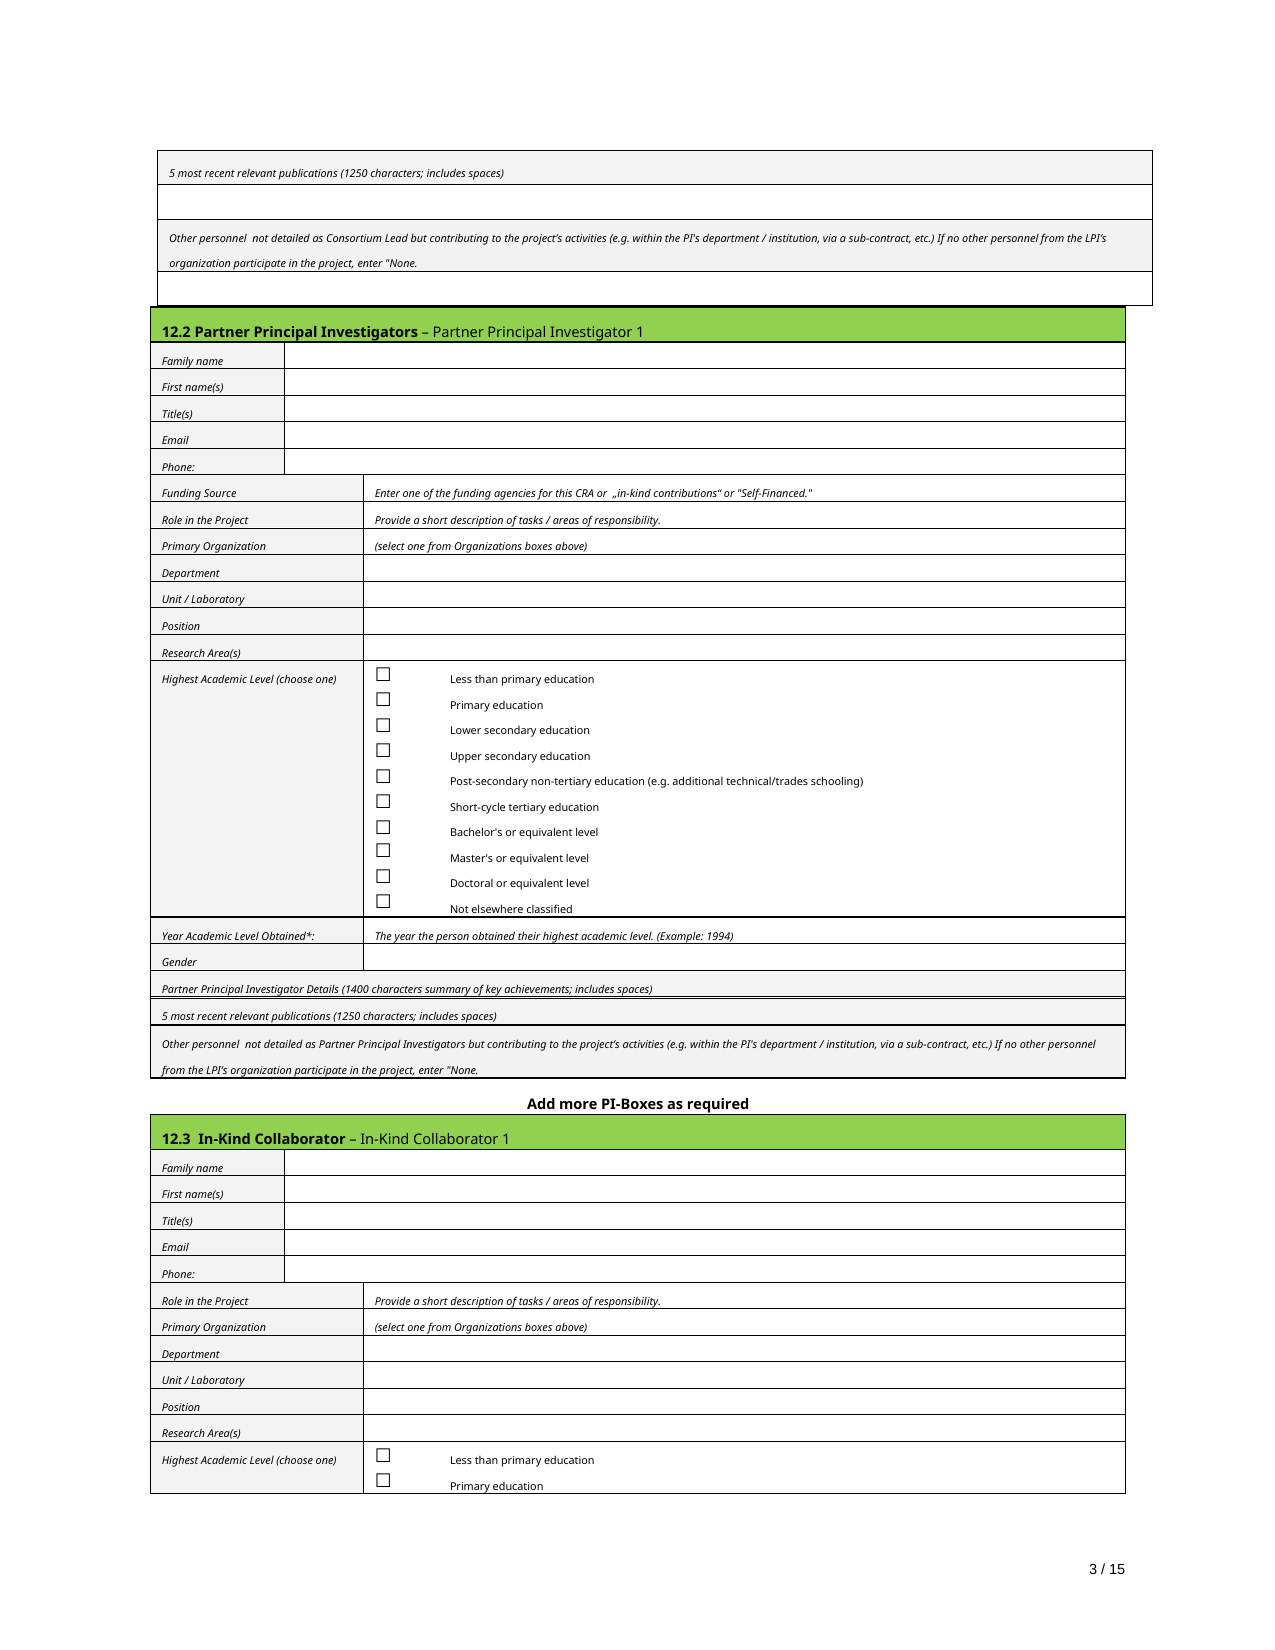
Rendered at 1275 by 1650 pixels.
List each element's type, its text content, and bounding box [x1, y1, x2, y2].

table_cell Family name [151, 1150, 284, 1175]
table_cell Unit / Laboratory [151, 1362, 363, 1388]
table_cell [285, 343, 1125, 368]
table_cell [364, 635, 1125, 660]
table_cell Other personnel not detailed as Partner Principal Investigators but contributing to the project’s activities (e.g. within the PI's department / institution, via a sub-contract, etc.) If no other personnel from the LPI’s organization participate in the project, enter "None. [151, 1026, 1125, 1077]
table_cell Add more PI-Boxes as required [151, 1079, 1126, 1114]
table_cell [364, 1362, 1125, 1388]
table_cell (select one from Organizations boxes above) [364, 529, 1125, 554]
table_header 12.2 Partner Principal Investigators – Partner Principal Investigator 1 [151, 308, 1125, 341]
table_cell Email [151, 1230, 284, 1255]
table_cell 12.3 In-Kind Collaborator – In-Kind Collaborator 1 [151, 1115, 1125, 1149]
table_cell [364, 1415, 1125, 1441]
table_cell [285, 1256, 1125, 1282]
table_cell First name(s) [151, 369, 284, 394]
table_cell [158, 185, 1152, 219]
table_cell Research Area(s) [151, 1415, 363, 1441]
table_cell [364, 944, 1125, 969]
table_cell Role in the Project [151, 502, 363, 527]
table_cell [285, 396, 1125, 421]
table_cell [364, 1336, 1125, 1361]
table_cell Primary Organization [151, 1309, 363, 1335]
table_cell [285, 369, 1125, 394]
table_cell Other personnel not detailed as Consortium Lead but contributing to the project’s activities (e.g. within the PI's department / institution, via a sub-contract, etc.) If no other personnel from the LPI’s organization participate in the project, enter "None. [158, 220, 1152, 271]
table_cell Research Area(s) [151, 635, 363, 660]
table_cell Provide a short description of tasks / areas of responsibility. [364, 502, 1125, 527]
table_cell [364, 582, 1125, 607]
table_cell [285, 449, 1125, 474]
table_cell First name(s) [151, 1176, 284, 1202]
table_cell Department [151, 555, 363, 581]
table_cell (select one from Organizations boxes above) [364, 1309, 1125, 1335]
table_cell Email [151, 422, 284, 448]
table_cell [285, 1150, 1125, 1175]
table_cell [364, 1442, 1125, 1493]
table_cell Provide a short description of tasks / areas of responsibility. [364, 1283, 1125, 1308]
table_cell Title(s) [151, 1203, 284, 1228]
table_cell [364, 555, 1125, 581]
table_cell Year Academic Level Obtained*: [151, 918, 363, 943]
table_cell Role in the Project [151, 1283, 363, 1308]
table_cell [364, 608, 1125, 634]
table_cell Unit / Laboratory [151, 582, 363, 607]
table_cell Partner Principal Investigator Details (1400 characters summary of key achievements; includes spaces) [151, 971, 1125, 996]
table_cell [285, 1176, 1125, 1202]
table_cell Phone: [151, 449, 284, 474]
table_cell Position [151, 1389, 363, 1414]
table_cell [364, 1389, 1125, 1414]
table_cell 5 most recent relevant publications (1250 characters; includes spaces) [151, 999, 1125, 1024]
table_cell Position [151, 608, 363, 634]
table_cell 5 most recent relevant publications (1250 characters; includes spaces) [158, 151, 1152, 184]
table_cell [285, 1230, 1125, 1255]
table_cell [158, 272, 1152, 305]
table_cell Highest Academic Level (choose one) [151, 661, 363, 916]
table_cell Primary Organization [151, 529, 363, 554]
table_cell [285, 422, 1125, 448]
table_cell Family name [151, 343, 284, 368]
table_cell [151, 1442, 363, 1493]
table_cell Title(s) [151, 396, 284, 421]
table_cell Gender [151, 944, 363, 969]
table_cell The year the person obtained their highest academic level. (Example: 1994) [364, 918, 1125, 943]
table_cell [285, 1203, 1125, 1228]
table_cell Funding Source [151, 475, 363, 501]
table_cell Phone: [151, 1256, 284, 1282]
table_cell Enter one of the funding agencies for this CRA or „in-kind contributions“ or "Self-Financed." [364, 475, 1125, 501]
table_cell Department [151, 1336, 363, 1361]
